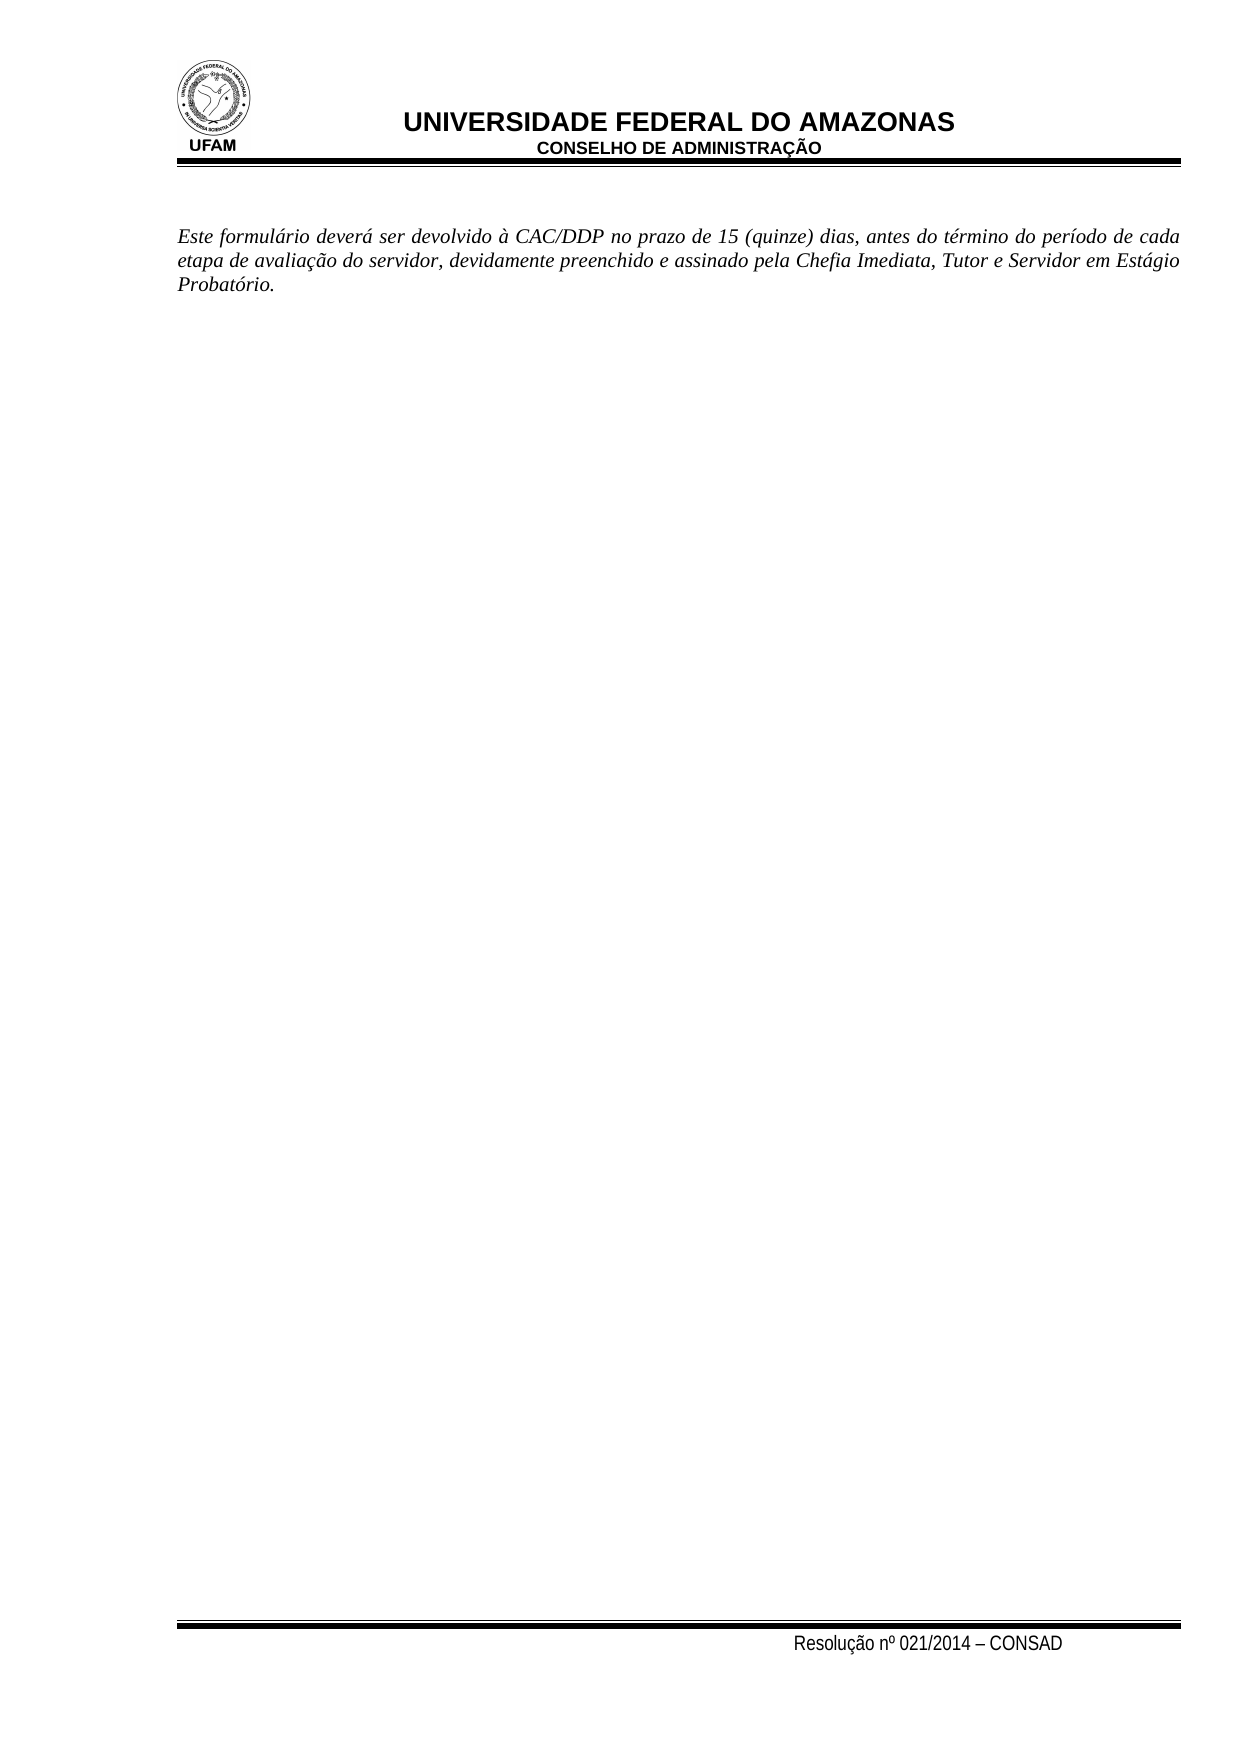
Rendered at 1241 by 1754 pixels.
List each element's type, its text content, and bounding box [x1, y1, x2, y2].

picture [177, 60, 252, 151]
text Este formulário deverá ser devolvido à CAC/DDP no prazo de 15 (quinze) dias, antes do término do período de cada etapa de avaliação do servidor, devidamente preenchido e assinado pela Chefia Imediata, Tutor e Servidor em Estágio Probatório. [177, 224, 1181, 296]
